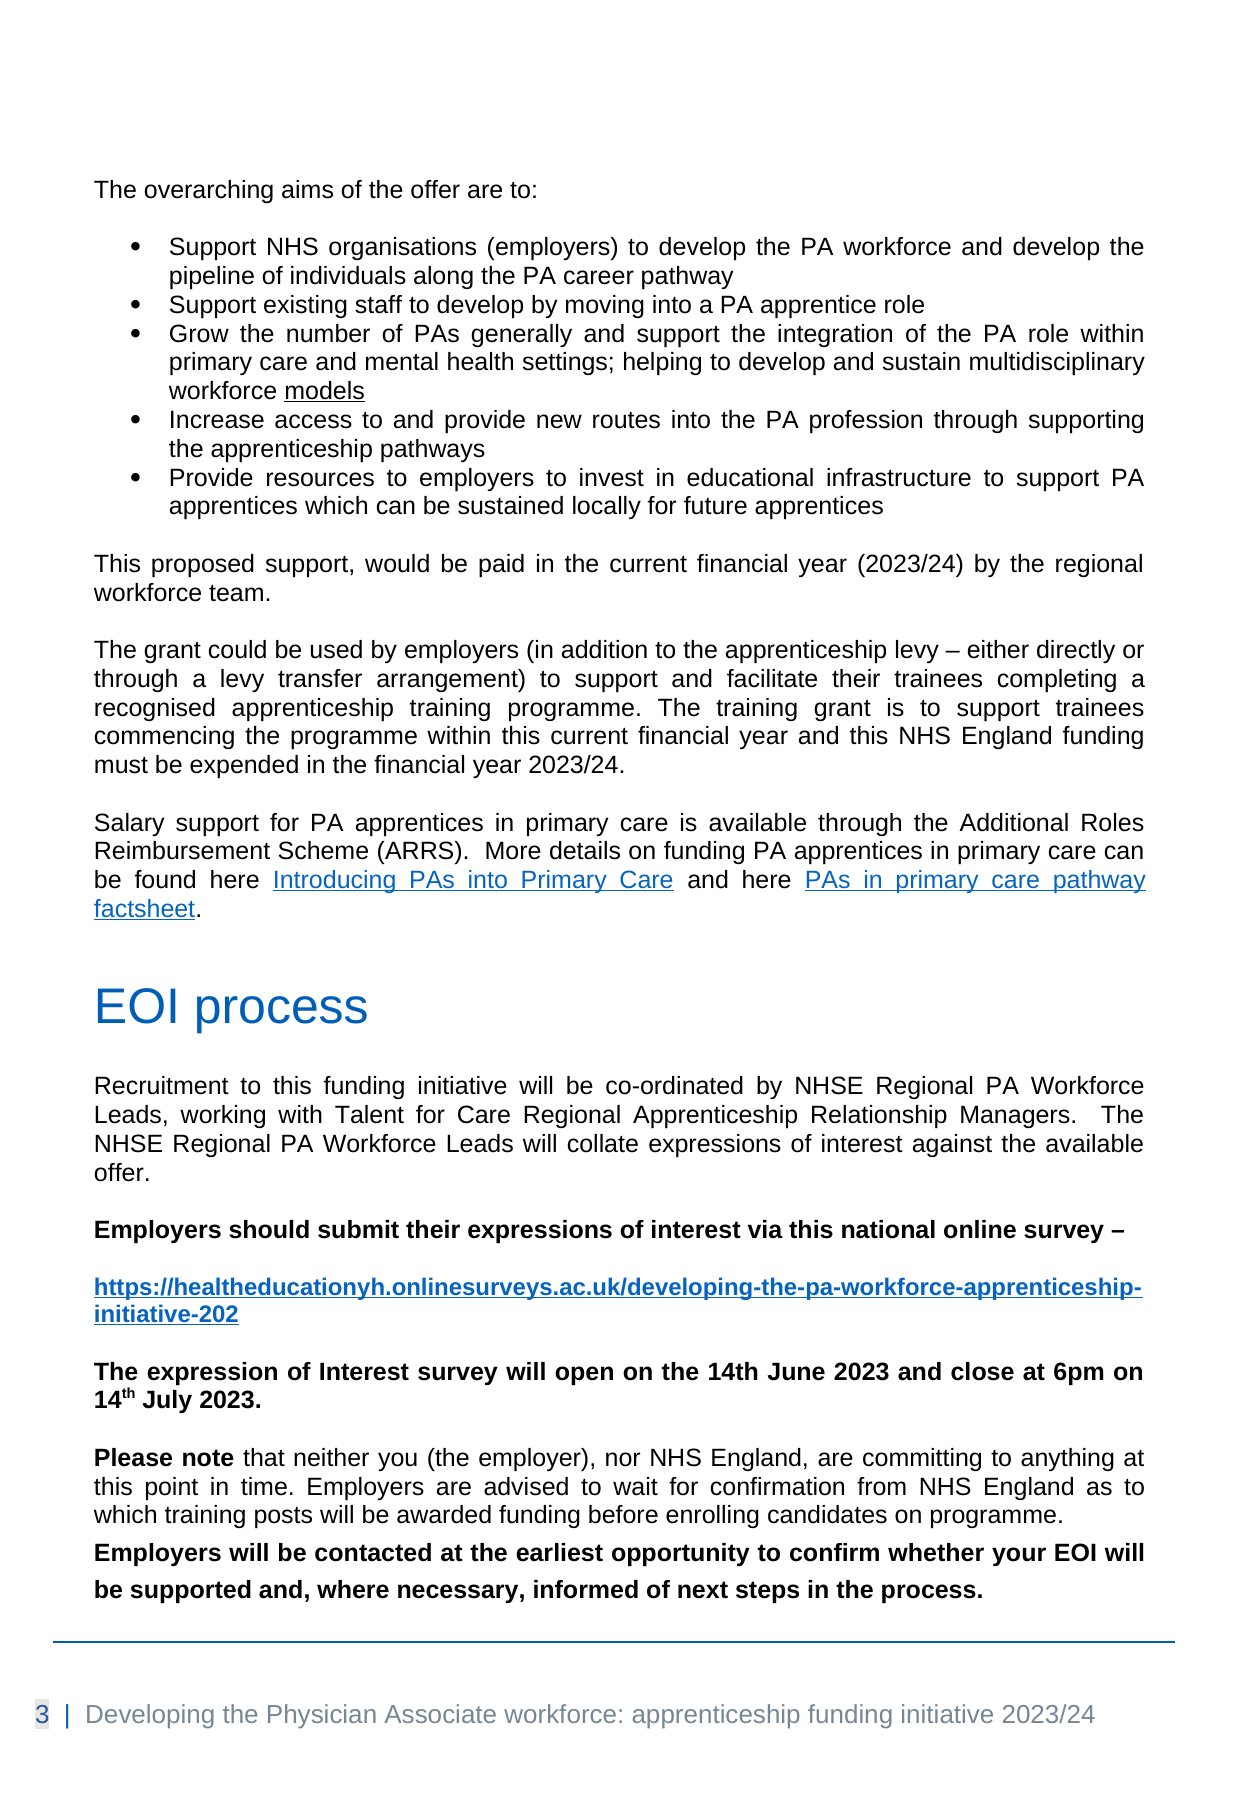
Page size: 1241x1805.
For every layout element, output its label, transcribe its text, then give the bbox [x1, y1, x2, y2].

text Salary support for PA apprentices in primary care is available through the Additional Roles Reimbursement Scheme (ARRS). More details on funding PA apprentices in primary care can be found here Introducing PAs into Primary Care and here PAs in primary care pathway factsheet. [94, 808, 1146, 923]
text https://healtheducationyh.onlinesurveys.ac.uk/developing-the-pa-workforce-apprenticeship-initiative-202 [239, 1273, 1146, 1328]
text Recruitment to this funding initiative will be co-ordinated by NHSE Regional PA Workforce Leads, working with Talent for Care Regional Apprenticeship Relationship Managers. The NHSE Regional PA Workforce Leads will collate expressions of interest against the available offer. [94, 1071, 1146, 1186]
text The grant could be used by employers (in addition to the apprenticeship levy – either directly or through a levy transfer arrangement) to support and facilitate their trainees completing a recognised apprenticeship training programme. The training grant is to support trainees commencing the programme within this current financial year and this NHS England funding must be expended in the financial year 2023/24. [94, 635, 1146, 779]
list Support existing staff to develop by moving into a PA apprentice role [131, 290, 1146, 318]
subtitle EOI process [94, 976, 1146, 1034]
text The overarching aims of the offer are to: [94, 174, 1146, 203]
list Increase access to and provide new routes into the PA profession through supporting the apprenticeship pathways [131, 405, 1146, 462]
list Support NHS organisations (employers) to develop the PA workforce and develop the pipeline of individuals along the PA career pathway [131, 232, 1146, 290]
list Provide resources to employers to invest in educational infrastructure to support PA apprentices which can be sustained locally for future apprentices [131, 462, 1146, 520]
list Grow the number of PAs generally and support the integration of the PA role within primary care and mental health settings; helping to develop and sustain multidisciplinary workforce models [131, 318, 1146, 405]
text Please note that neither you (the employer), nor NHS England, are committing to anything at this point in time. Employers are advised to wait for confirmation from NHS England as to which training posts will be awarded funding before enrolling candidates on programme. [94, 1443, 1146, 1529]
text The expression of Interest survey will open on the 14th June 2023 and close at 6pm on 14th July 2023. [94, 1357, 1146, 1414]
text This proposed support, would be paid in the current financial year (2023/24) by the regional workforce team. [94, 549, 1146, 606]
text Employers will be contacted at the earliest opportunity to confirm whether your EOI will be supported and, where necessary, informed of next steps in the process. [94, 1529, 1146, 1604]
text Employers should submit their expressions of interest via this national online survey – [94, 1215, 1146, 1244]
